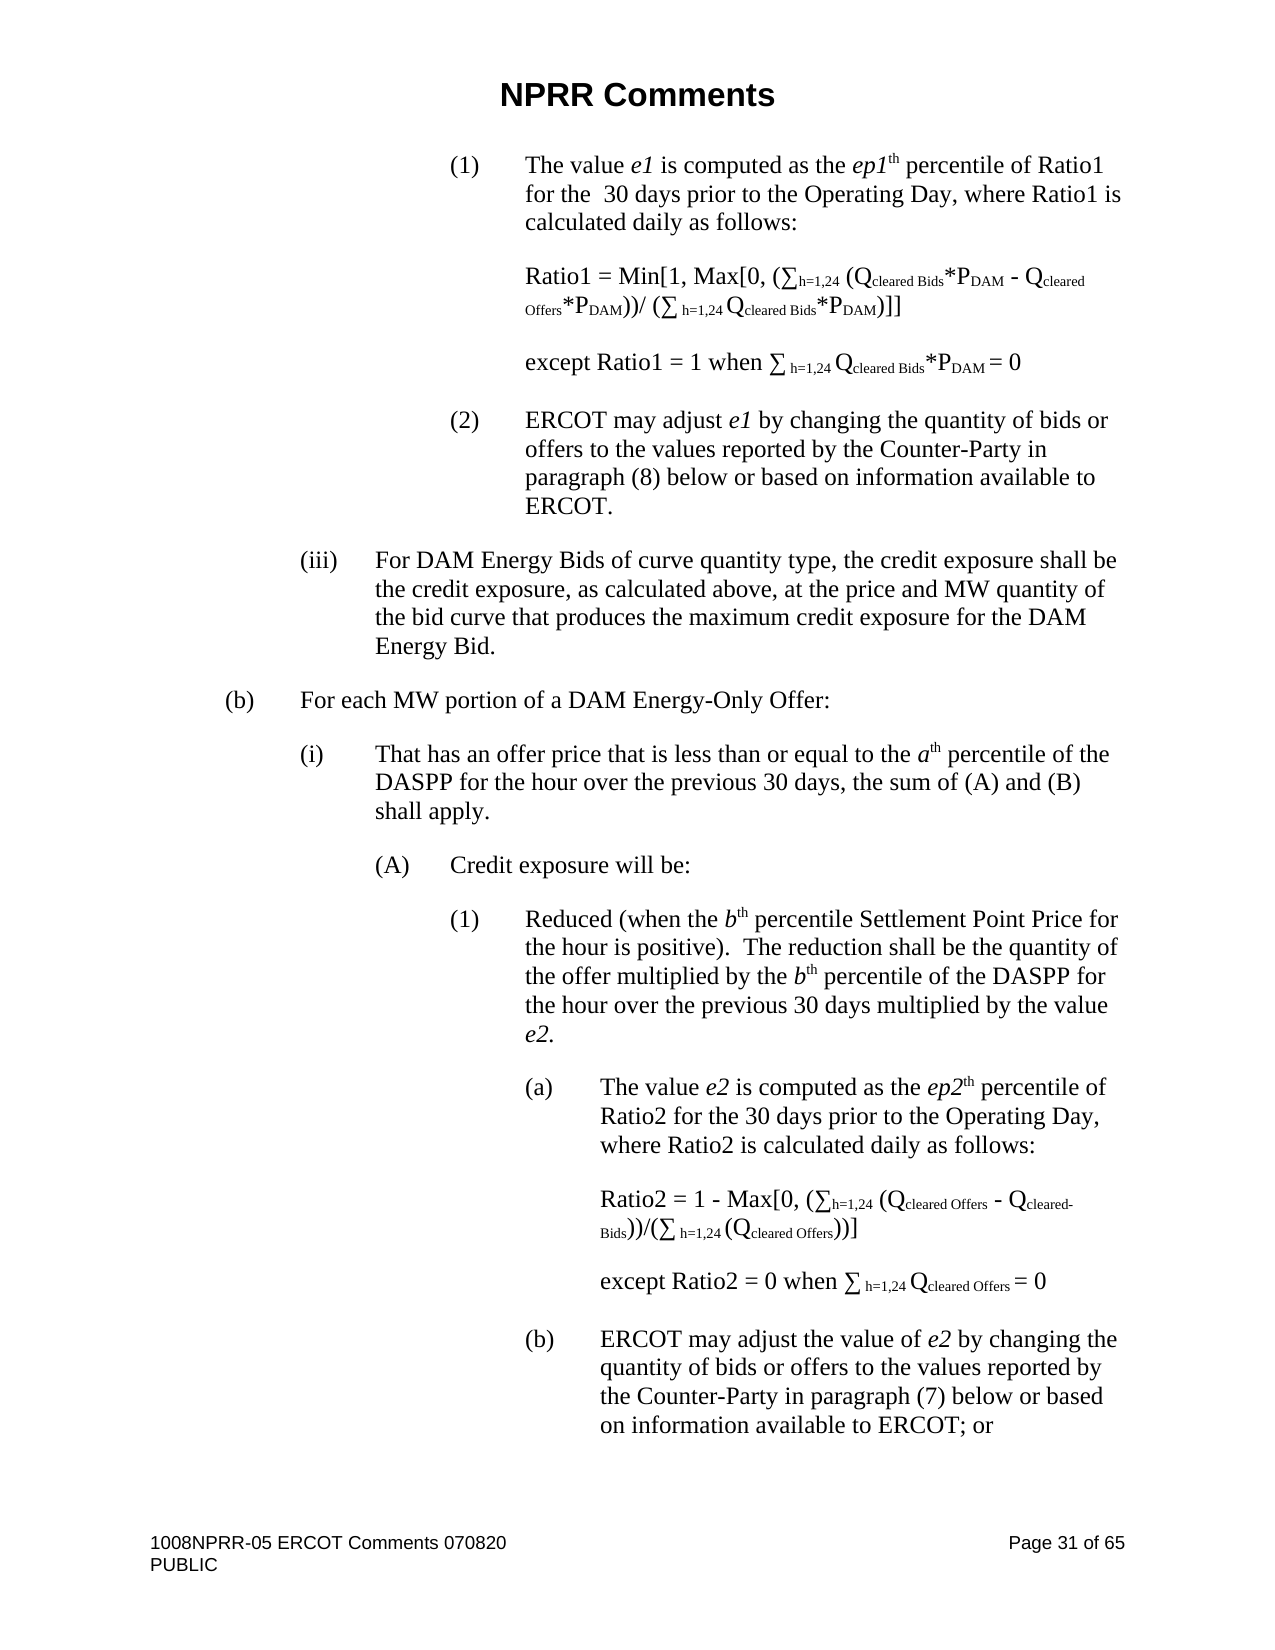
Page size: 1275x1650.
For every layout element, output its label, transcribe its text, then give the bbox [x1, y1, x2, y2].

text (2) ERCOT may adjust e1 by changing the quantity of bids or offers to the values reported by the Counter-Party in paragraph (8) below or based on information available to ERCOT. [450, 405, 1125, 520]
list (b) ERCOT may adjust the value of e2 by changing the quantity of bids or offers to the values reported by the Counter-Party in paragraph (7) below or based on information available to ERCOT; or [525, 1324, 1125, 1439]
list (A) Credit exposure will be: [375, 850, 1125, 879]
text Ratio1 = Min[1, Max[0, (∑h=1,24 (Qcleared Bids*PDAM - Qcleared Offers*PDAM))/ (∑ h=1,24 Qcleared Bids*PDAM)]] [525, 261, 1125, 319]
text except Ratio1 = 1 when ∑ h=1,24 Qcleared Bids*PDAM = 0 [450, 347, 1125, 376]
list (iii) For DAM Energy Bids of curve quantity type, the credit exposure shall be the credit exposure, as calculated above, at the price and MW quantity of the bid curve that produces the maximum credit exposure for the DAM Energy Bid. [300, 545, 1125, 660]
list (a) The value e2 is computed as the ep2th percentile of Ratio2 for the 30 days prior to the Operating Day, where Ratio2 is calculated daily as follows: [525, 1072, 1125, 1159]
list (1) The value e1 is computed as the ep1th percentile of Ratio1 for the 30 days prior to the Operating Day, where Ratio1 is calculated daily as follows: [450, 150, 1125, 236]
list (i) That has an offer price that is less than or equal to the ath percentile of the DASPP for the hour over the previous 30 days, the sum of (A) and (B) shall apply. [300, 739, 1125, 825]
list Ratio2 = 1 - Max[0, (∑h=1,24 (Qcleared Offers - Qcleared-Bids))/(∑ h=1,24 (Qcleared Offers))] [600, 1184, 1125, 1241]
list (b) For each MW portion of a DAM Energy-Only Offer: [225, 685, 1125, 714]
list (1) Reduced (when the bth percentile Settlement Point Price for the hour is positive). The reduction shall be the quantity of the offer multiplied by the bth percentile of the DASPP for the hour over the previous 30 days multiplied by the value e2. [450, 904, 1125, 1047]
text except Ratio2 = 0 when ∑ h=1,24 Qcleared Offers = 0 [600, 1266, 1125, 1295]
